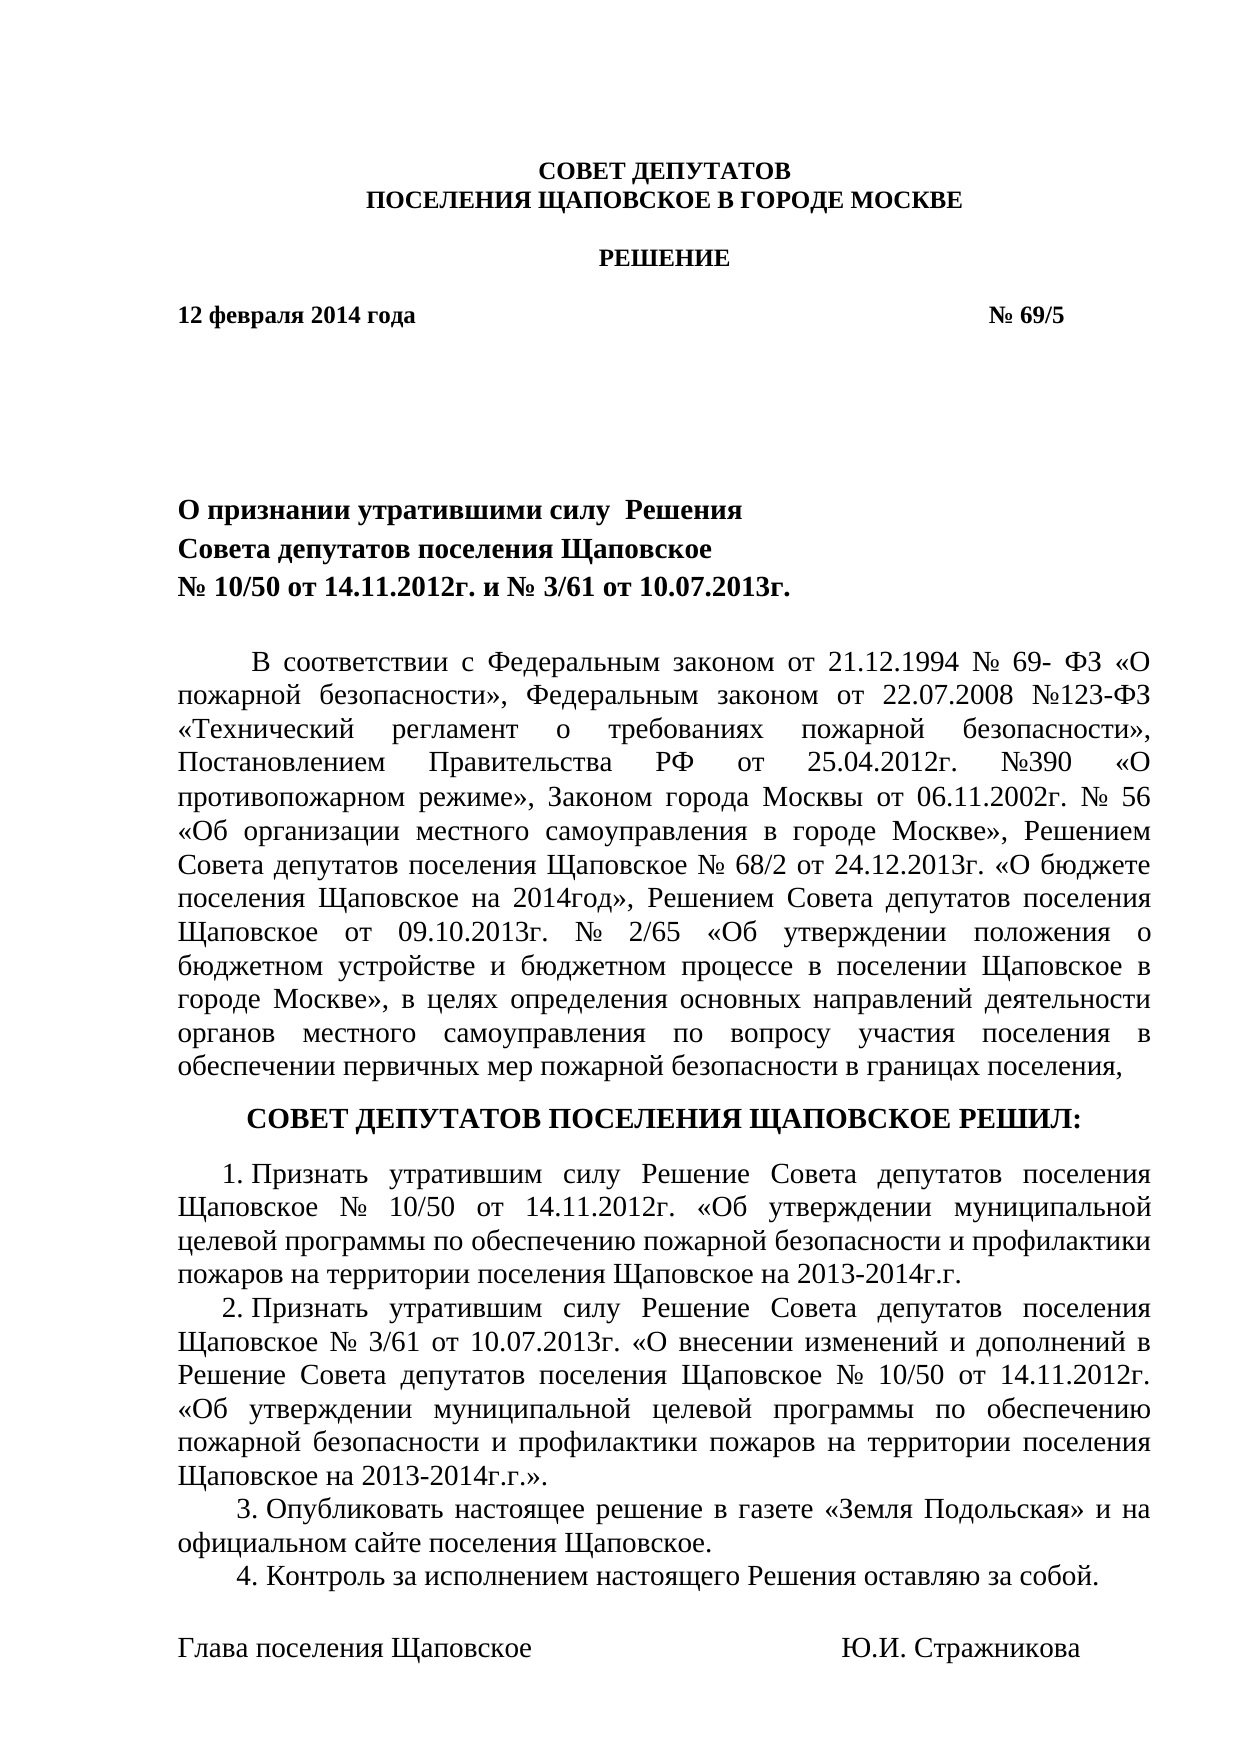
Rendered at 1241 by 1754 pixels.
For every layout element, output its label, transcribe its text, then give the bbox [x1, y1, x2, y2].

list Контроль за исполнением настоящего Решения оставляю за собой. [177, 1558, 1152, 1592]
list Признать утратившим силу Решение Совета депутатов поселения Щаповское № 10/50 от 14.11.2012г. «Об утверждении муниципальной целевой программы по обеспечению пожарной безопасности и профилактики пожаров на территории поселения Щаповское на 2013-2014г.г. [177, 1156, 1152, 1290]
list Признать утратившим силу Решение Совета депутатов поселения Щаповское № 3/61 от 10.07.2013г. «О внесении изменений и дополнений в Решение Совета депутатов поселения Щаповское № 10/50 от 14.11.2012г. «Об утверждении муниципальной целевой программы по обеспечению пожарной безопасности и профилактики пожаров на территории поселения Щаповское на 2013-2014г.г.». [177, 1290, 1152, 1491]
text Глава поселения Щаповское Ю.И. Стражникова [177, 1631, 1152, 1664]
text О признании утратившими силу Решения [177, 492, 1152, 526]
title РЕШЕНИЕ [177, 243, 1152, 271]
text № 10/50 от 14.11.2012г. и № 3/61 от 10.07.2013г. [177, 569, 1152, 603]
title ПОСЕЛЕНИЯ ЩАПОВСКОЕ В ГОРОДЕ МОСКВЕ [177, 185, 1152, 214]
text В соответствии с Федеральным законом от 21.12.1994 № 69- ФЗ «О пожарной безопасности», Федеральным законом от 22.07.2008 №123-ФЗ «Технический регламент о требованиях пожарной безопасности», Постановлением Правительства РФ от 25.04.2012г. №390 «О противопожарном режиме», Законом города Москвы от 06.11.2002г. № 56 «Об организации местного самоуправления в городе Москве», Решением Совета депутатов поселения Щаповское № 68/2 от 24.12.2013г. «О бюджете поселения Щаповское на 2014год», Решением Совета депутатов поселения Щаповское от 09.10.2013г. № 2/65 «Об утверждении положения о бюджетном устройстве и бюджетном процессе в поселении Щаповское в городе Москве», в целях определения основных направлений деятельности органов местного самоуправления по вопросу участия поселения в обеспечении первичных мер пожарной безопасности в границах поселения, [177, 644, 1152, 1082]
text СОВЕТ ДЕПУТАТОВ ПОСЕЛЕНИЯ ЩАПОВСКОЕ РЕШИЛ: [177, 1101, 1152, 1134]
title СОВЕТ ДЕПУТАТОВ [177, 156, 1152, 185]
text Совета депутатов поселения Щаповское [177, 531, 1152, 564]
list Опубликовать настоящее решение в газете «Земля Подольская» и на официальном сайте поселения Щаповское. [177, 1491, 1152, 1558]
title 12 февраля 2014 года № 69/5 [177, 300, 1152, 329]
